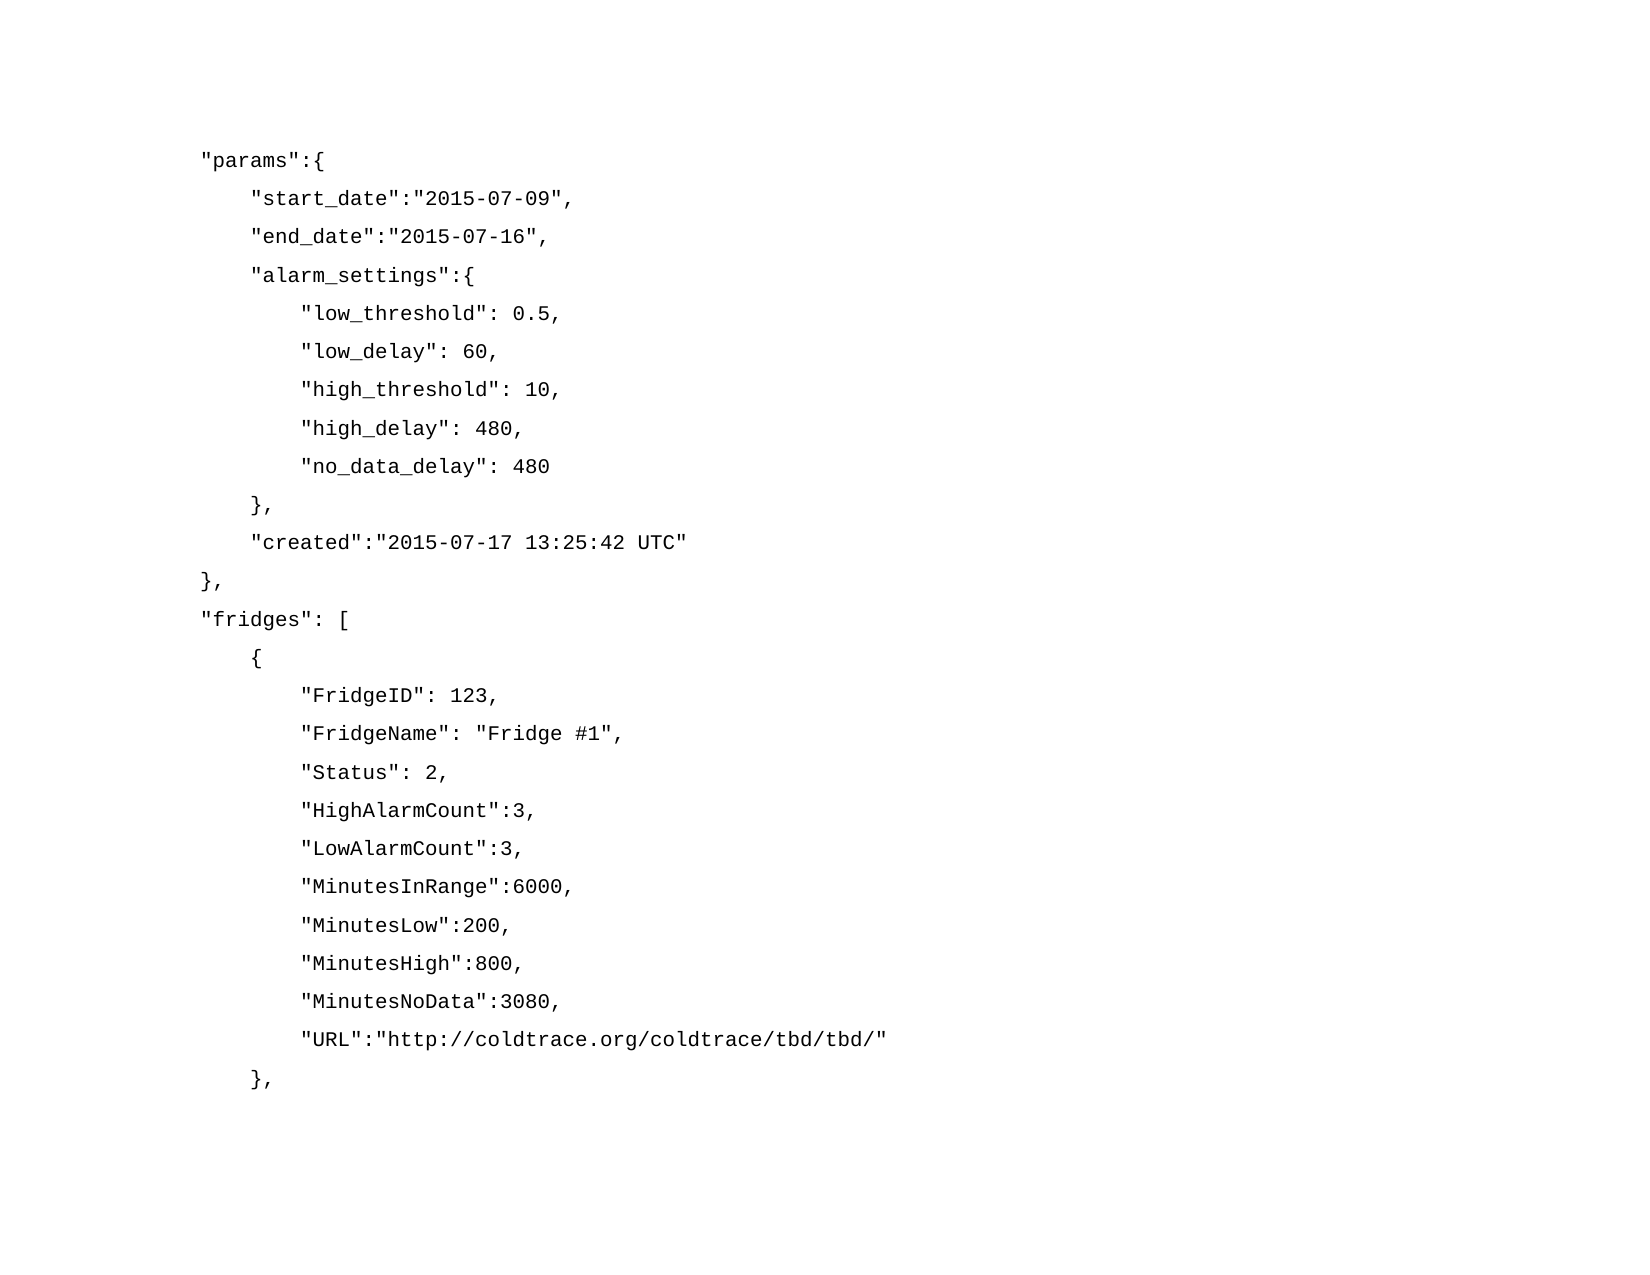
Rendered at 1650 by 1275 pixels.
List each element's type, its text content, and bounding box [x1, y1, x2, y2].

text "MinutesHigh":800, [150, 953, 1500, 976]
text "fridges": [ [150, 609, 1500, 632]
text { [150, 647, 1500, 671]
text "high_delay": 480, [150, 418, 1500, 441]
text "alarm_settings":{ [150, 265, 1500, 288]
text "MinutesInRange":6000, [150, 876, 1500, 900]
text "end_date":"2015-07-16", [150, 226, 1500, 250]
text }, [150, 494, 1500, 518]
text "params":{ [150, 150, 1500, 174]
text "high_threshold": 10, [150, 379, 1500, 403]
text }, [150, 1067, 1500, 1091]
text "created":"2015-07-17 13:25:42 UTC" [150, 532, 1500, 556]
text }, [150, 571, 1500, 594]
text "URL":"http://coldtrace.org/coldtrace/tbd/tbd/" [150, 1029, 1500, 1053]
text "Status": 2, [150, 762, 1500, 785]
text "MinutesLow":200, [150, 914, 1500, 938]
text "HighAlarmCount":3, [150, 800, 1500, 823]
text "LowAlarmCount":3, [150, 838, 1500, 862]
text "FridgeID": 123, [150, 685, 1500, 709]
text "FridgeName": "Fridge #1", [150, 723, 1500, 747]
text "low_threshold": 0.5, [150, 303, 1500, 327]
text "no_data_delay": 480 [150, 456, 1500, 479]
text "low_delay": 60, [150, 341, 1500, 365]
text "start_date":"2015-07-09", [150, 188, 1500, 212]
text "MinutesNoData":3080, [150, 991, 1500, 1015]
